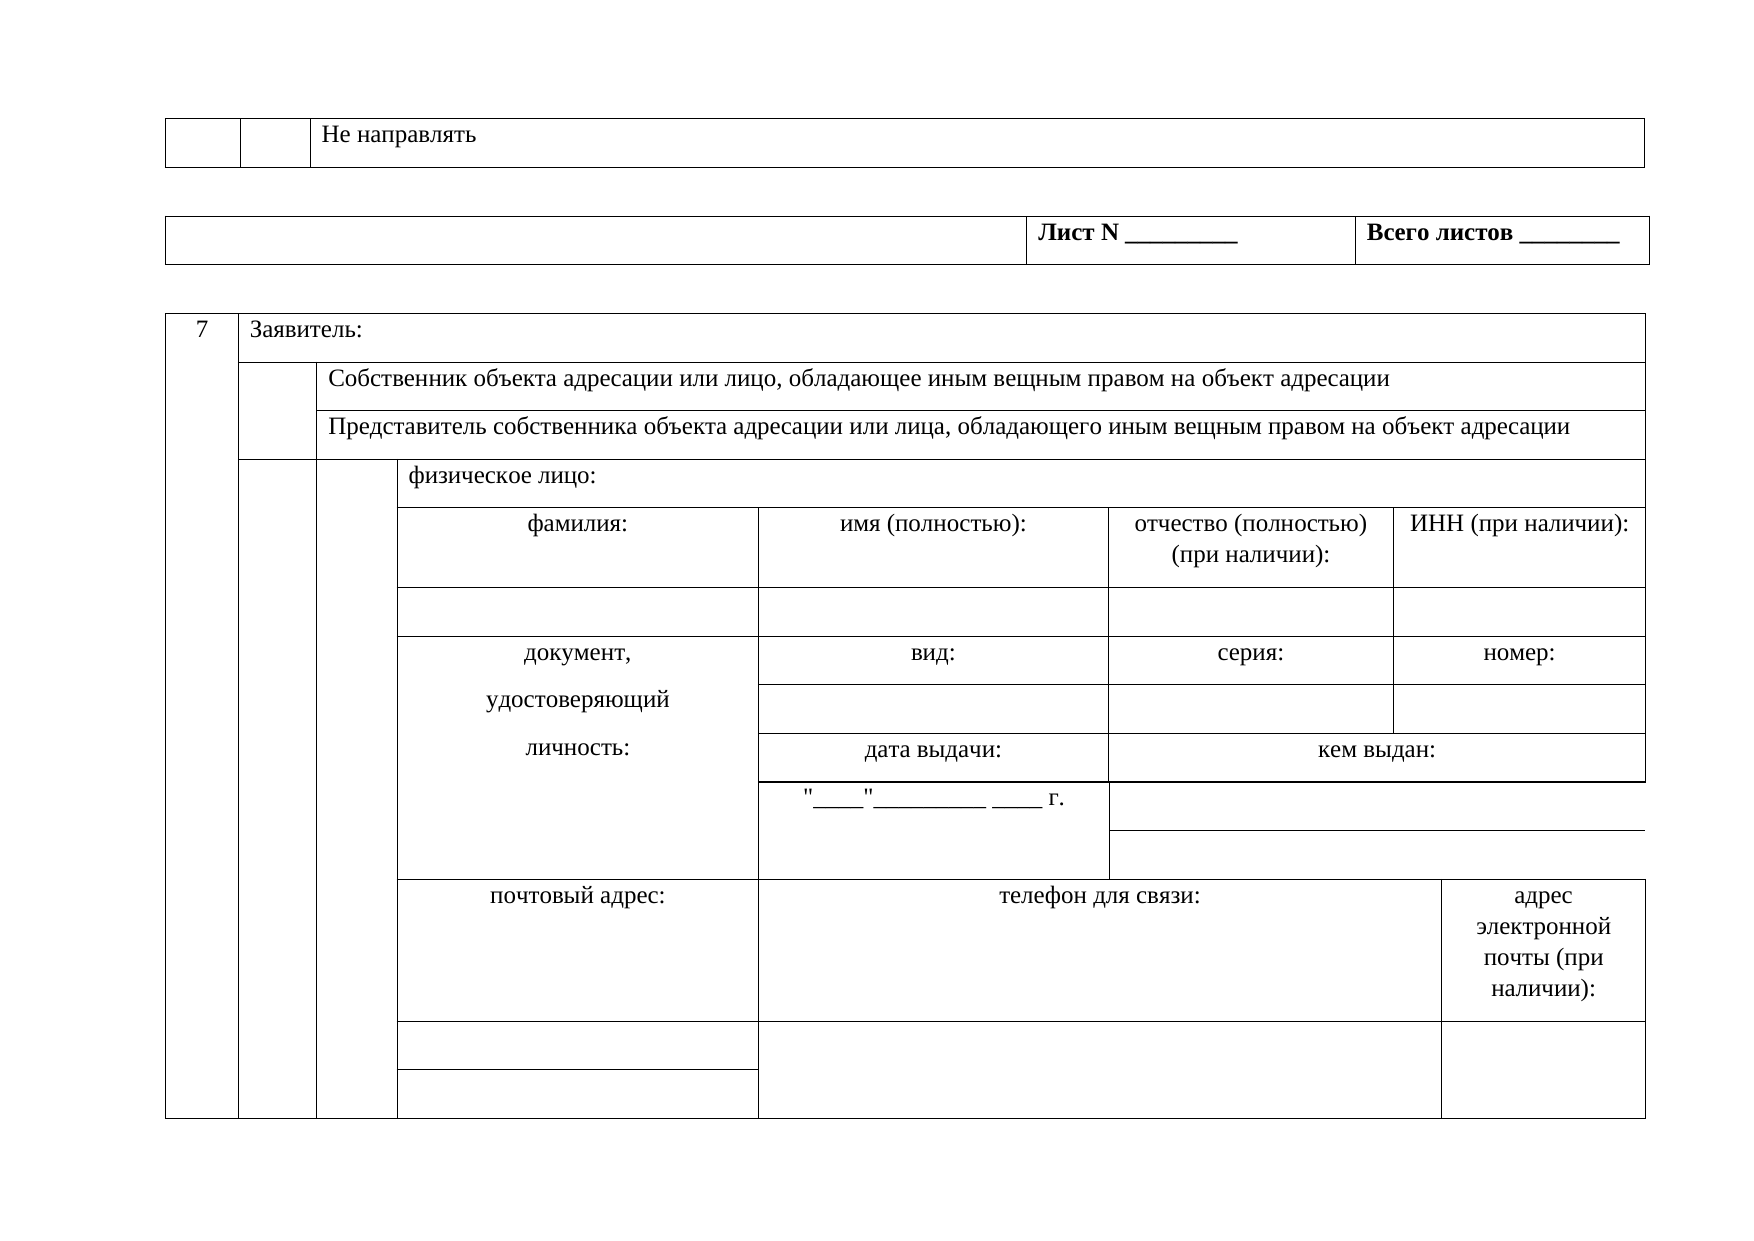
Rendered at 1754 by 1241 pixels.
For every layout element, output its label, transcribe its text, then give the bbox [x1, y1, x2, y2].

table_header [166, 217, 1026, 264]
table_cell [1109, 685, 1393, 733]
table_cell [398, 588, 758, 636]
table_cell [317, 460, 397, 1118]
table_cell [398, 1022, 758, 1069]
table_cell адрес электронной почты (при наличии): [1442, 880, 1645, 1021]
table_cell отчество (полностью) (при наличии): [1109, 508, 1393, 587]
table_cell [1110, 783, 1646, 830]
table_header 7 [166, 314, 238, 1118]
table_cell телефон для связи: [759, 880, 1441, 1021]
table_cell "____"_________ ____ г. [759, 783, 1109, 879]
table_cell [398, 1070, 758, 1118]
table_cell дата выдачи: [759, 734, 1108, 781]
table_cell серия: [1109, 637, 1393, 684]
table_cell [239, 363, 316, 459]
table_cell ИНН (при наличии): [1394, 508, 1645, 587]
table_cell [239, 460, 316, 1118]
table_cell [759, 588, 1108, 636]
table_cell номер: [1394, 637, 1645, 684]
table_cell вид: [759, 637, 1108, 684]
table_cell кем выдан: [1109, 734, 1645, 781]
table_cell [166, 119, 240, 167]
table_cell Не направлять [311, 119, 1644, 167]
table_cell [1110, 830, 1646, 879]
table_cell документ, удостоверяющий личность: [398, 637, 758, 879]
table_cell Собственник объекта адресации или лицо, обладающее иным вещным правом на объект адресации [317, 363, 1645, 410]
table_cell [1442, 1022, 1645, 1118]
table_cell физическое лицо: [398, 460, 1645, 507]
table_cell [241, 119, 310, 167]
table_cell почтовый адрес: [398, 880, 758, 1021]
table_cell [759, 1022, 1441, 1118]
table_cell фамилия: [398, 508, 758, 587]
table_cell [759, 685, 1108, 733]
table_cell Представитель собственника объекта адресации или лица, обладающего иным вещным правом на объект адресации [317, 411, 1645, 459]
table_cell имя (полностью): [759, 508, 1108, 587]
table_cell [1394, 685, 1645, 733]
table_cell [1394, 588, 1645, 636]
table_header Всего листов ________ [1356, 217, 1649, 264]
table_header Лист N _________ [1027, 217, 1355, 264]
table_cell [1109, 588, 1393, 636]
table_header Заявитель: [239, 314, 1645, 362]
